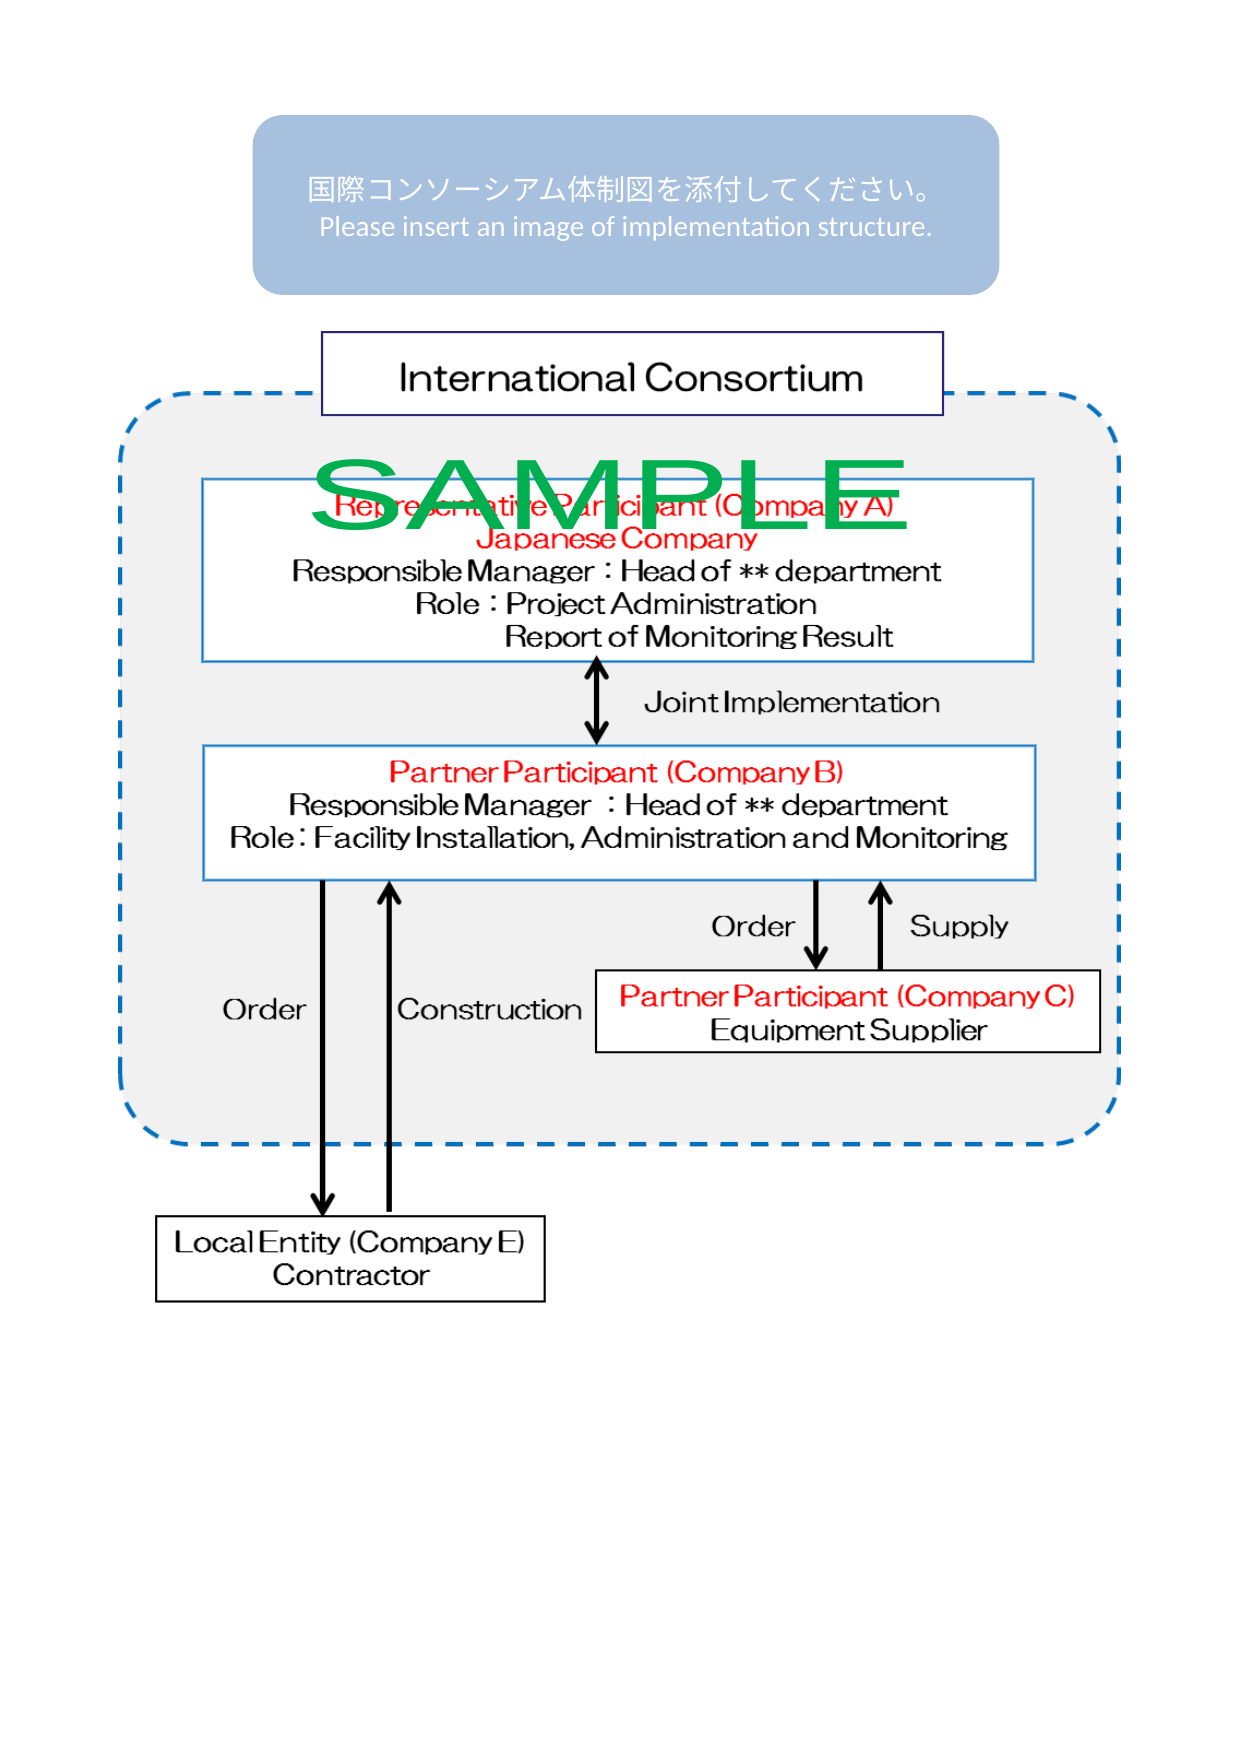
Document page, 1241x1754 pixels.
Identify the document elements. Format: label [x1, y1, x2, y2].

picture [118, 331, 1121, 1307]
